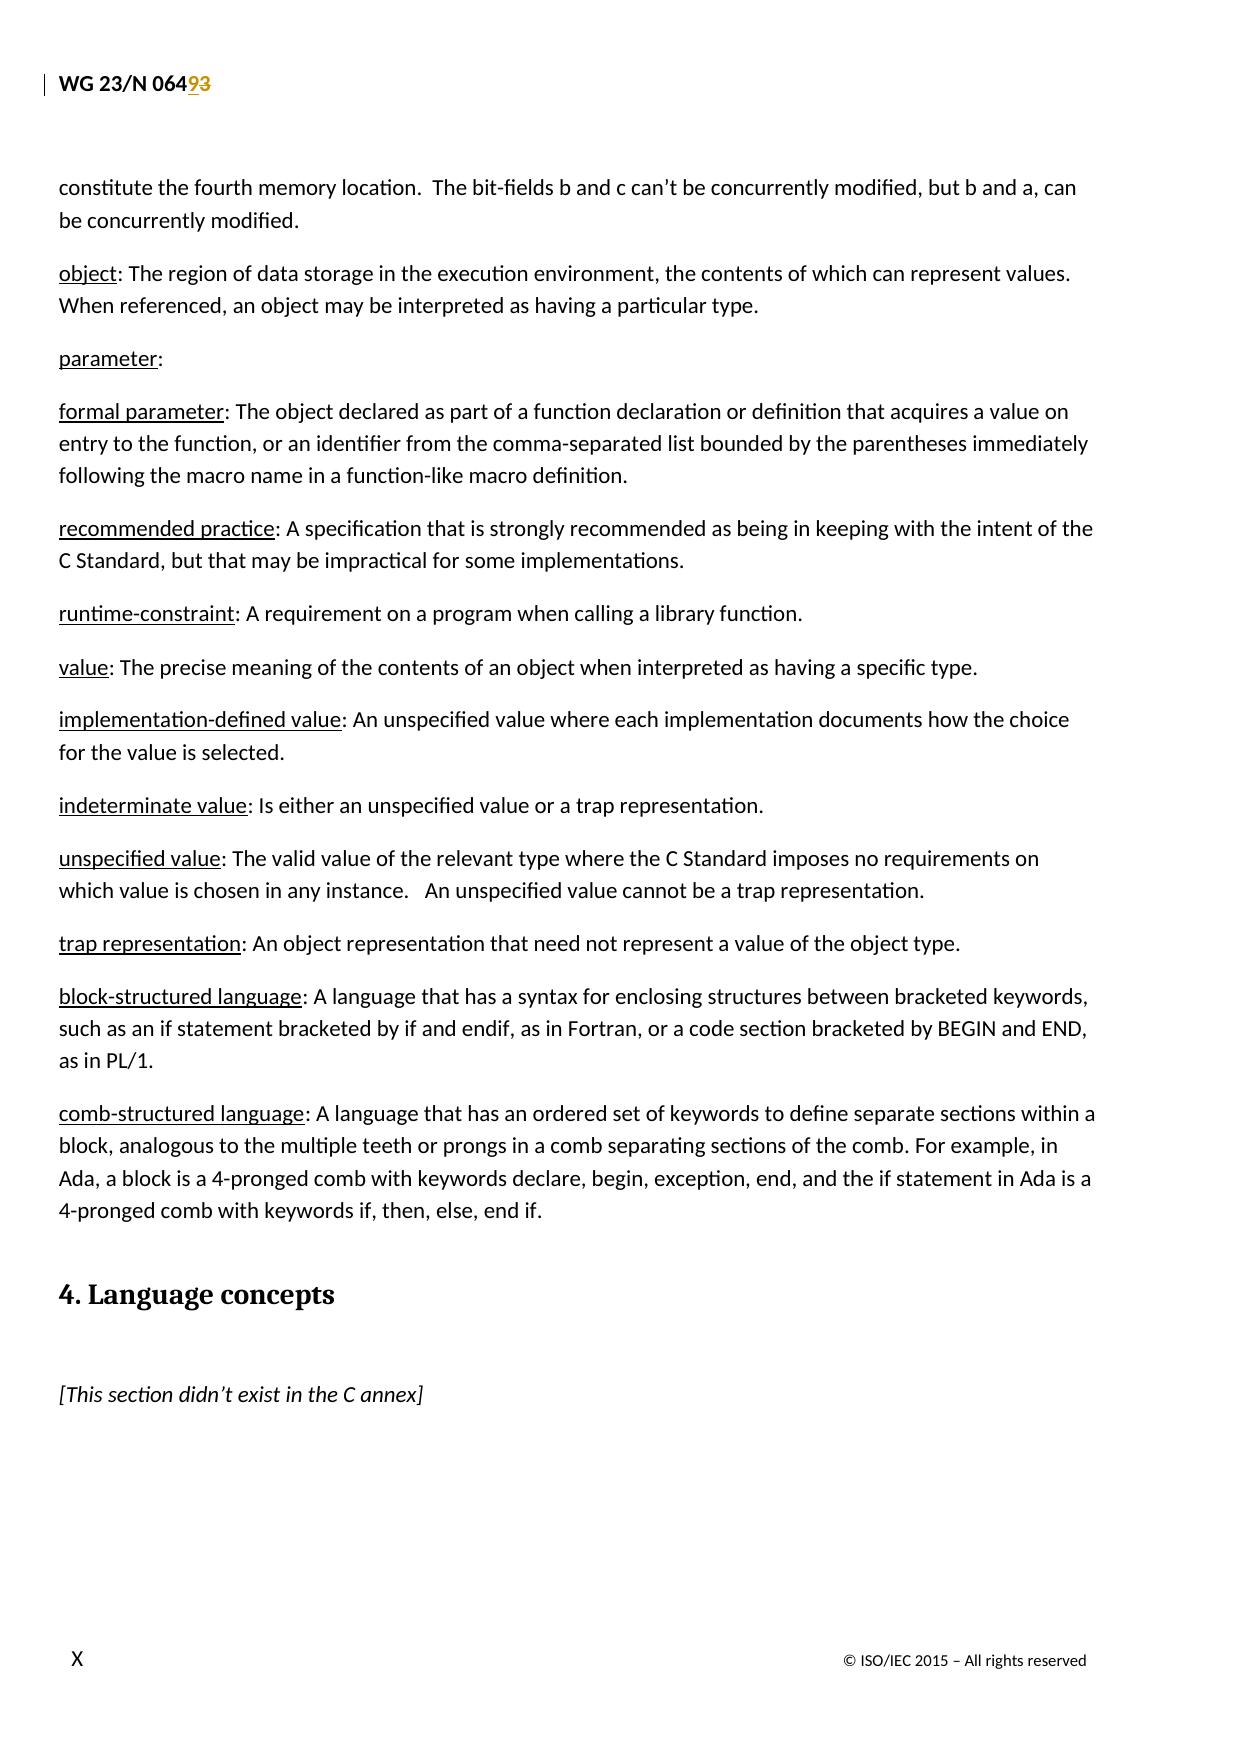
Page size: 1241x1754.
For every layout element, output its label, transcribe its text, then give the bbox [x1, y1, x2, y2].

text trap representation: An object representation that need not represent a value of the object type. [58, 929, 1099, 957]
text comb-structured language: A language that has an ordered set of keywords to define separate sections within a block, analogous to the multiple teeth or prongs in a comb separating sections of the comb. For example, in Ada, a block is a 4-pronged comb with keywords declare, begin, exception, end, and the if statement in Ada is a 4-pronged comb with keywords if, then, else, end if. [58, 1099, 1099, 1224]
text runtime-constraint: A requirement on a program when calling a library function. [58, 599, 1099, 628]
subtitle 4. Language concepts [58, 1278, 1099, 1312]
text object: The region of data storage in the execution environment, the contents of which can represent values. When referenced, an object may be interpreted as having a particular type. [58, 259, 1099, 319]
text implementation-defined value: An unspecified value where each implementation documents how the choice for the value is selected. [58, 706, 1099, 766]
text indeterminate value: Is either an unspecified value or a trap representation. [58, 791, 1099, 819]
text formal parameter: The object declared as part of a function declaration or definition that acquires a value on entry to the function, or an identifier from the comma-separated list bounded by the parentheses immediately following the macro name in a function-like macro definition. [58, 397, 1099, 489]
text unspecified value: The valid value of the relevant type where the C Standard imposes no requirements on which value is chosen in any instance. An unspecified value cannot be a trap representation. [58, 844, 1099, 904]
text recommended practice: A specification that is strongly recommended as being in keeping with the intent of the C Standard, but that may be impractical for some implementations. [58, 514, 1099, 574]
text value: The precise meaning of the contents of an object when interpreted as having a specific type. [58, 653, 1099, 681]
text parameter: [58, 344, 1099, 372]
text [This section didn’t exist in the C annex] [58, 1380, 1099, 1408]
text block-structured language: A language that has a syntax for enclosing structures between bracketed keywords, such as an if statement bracketed by if and endif, as in Fortran, or a code section bracketed by BEGIN and END, as in PL/1. [58, 982, 1099, 1074]
